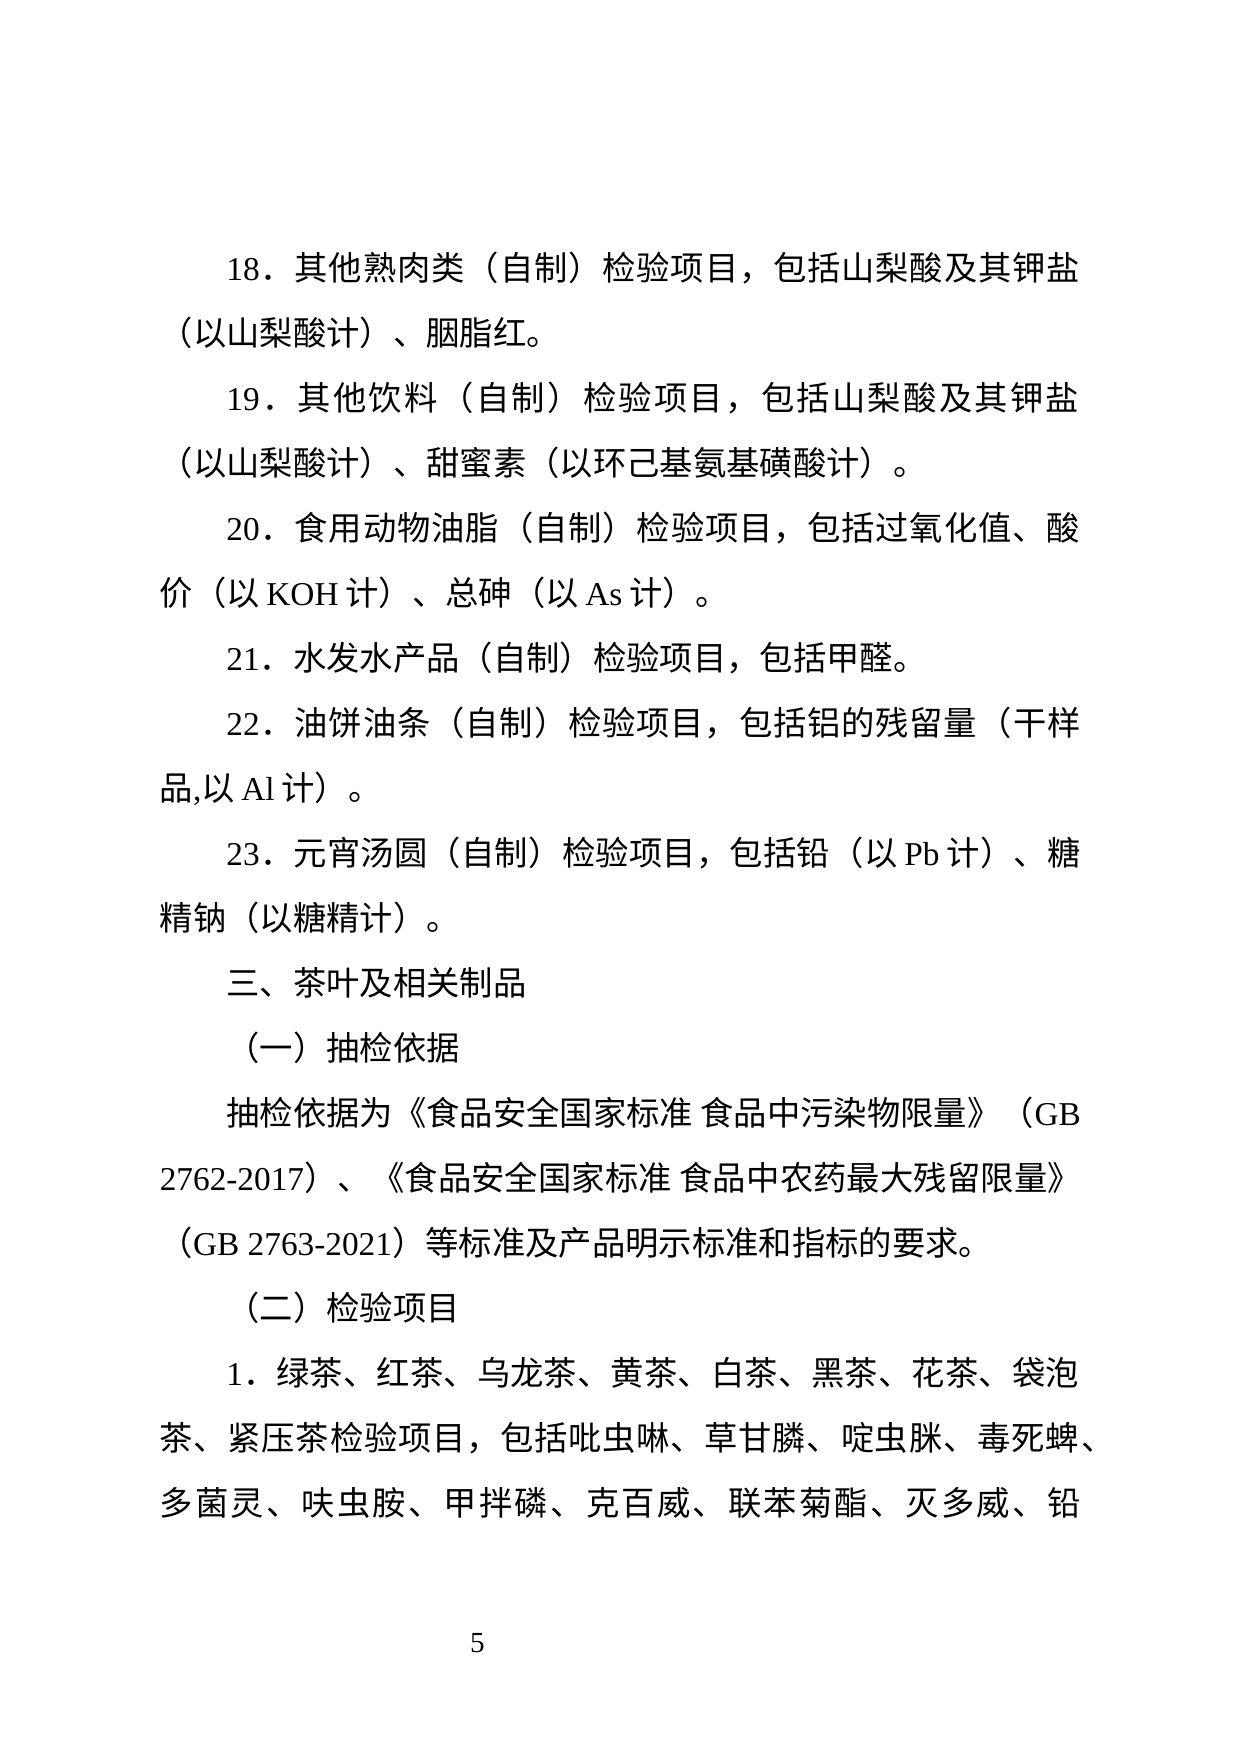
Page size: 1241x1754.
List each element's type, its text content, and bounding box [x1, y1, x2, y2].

text 抽检依据为《食品安全国家标准 食品中污染物限量》（GB 2762-2017）、《食品安全国家标准 食品中农药最大残留限量》（GB 2763-2021）等标准及产品明示标准和指标的要求。 [159, 1078, 1081, 1273]
text 22．油饼油条（自制）检验项目，包括铝的残留量（干样品,以Al计）。 [159, 688, 1081, 818]
text （二）检验项目 [159, 1273, 1081, 1338]
text 18．其他熟肉类（自制）检验项目，包括山梨酸及其钾盐（以山梨酸计）、胭脂红。 [159, 233, 1081, 363]
text 三、茶叶及相关制品 [159, 948, 1081, 1013]
text 21．水发水产品（自制）检验项目，包括甲醛。 [159, 623, 1081, 688]
text 23．元宵汤圆（自制）检验项目，包括铅（以Pb计）、糖精钠（以糖精计）。 [159, 818, 1081, 948]
text （一）抽检依据 [159, 1013, 1081, 1078]
text 19．其他饮料（自制）检验项目，包括山梨酸及其钾盐（以山梨酸计）、甜蜜素（以环己基氨基磺酸计）。 [159, 363, 1081, 493]
text 20．食用动物油脂（自制）检验项目，包括过氧化值、酸价（以KOH计）、总砷（以As计）。 [159, 493, 1081, 623]
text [159, 1338, 1081, 1533]
